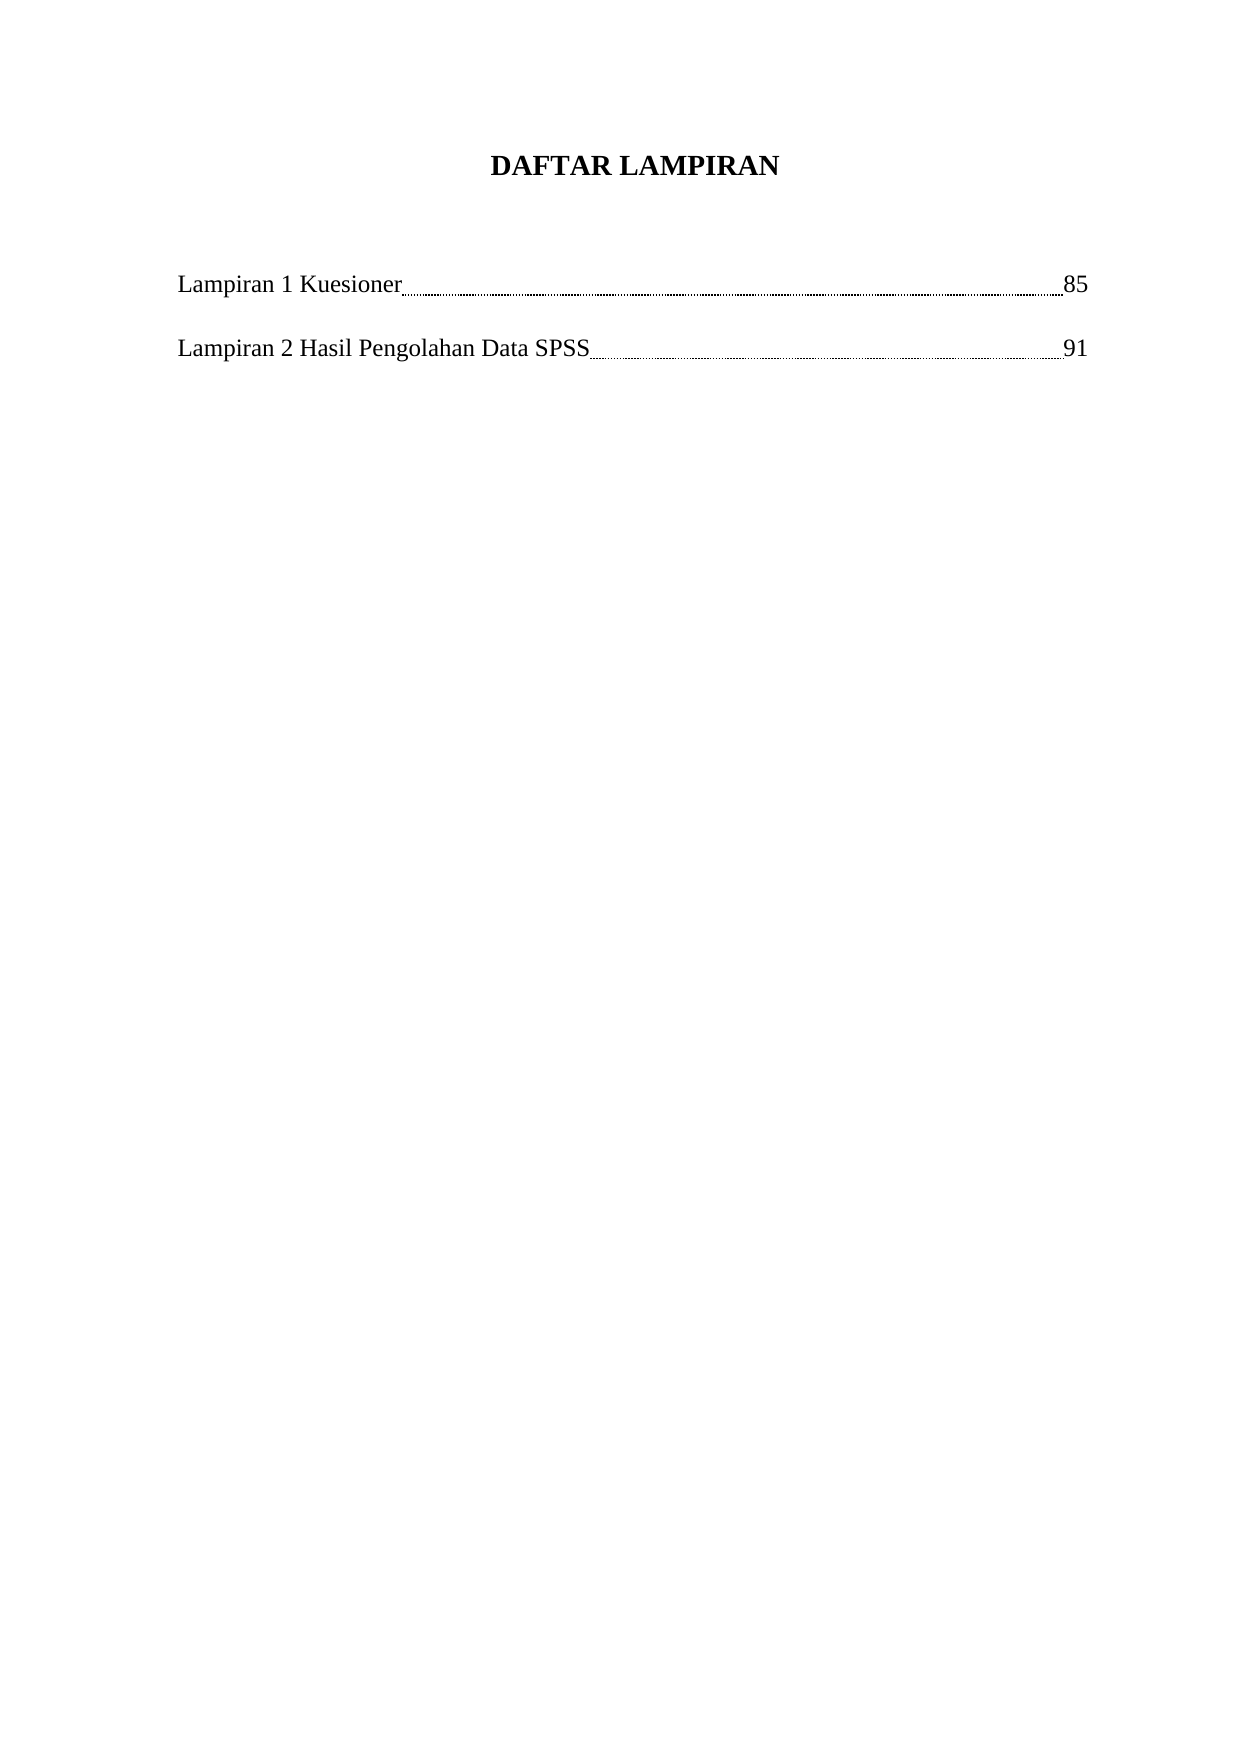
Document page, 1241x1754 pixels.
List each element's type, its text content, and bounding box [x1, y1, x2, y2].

text DAFTAR LAMPIRAN [177, 148, 1092, 181]
text Lampiran 2 Hasil Pengolahan Data SPSS 91 [177, 333, 1092, 362]
text Lampiran 1 Kuesioner 85 [177, 269, 1092, 298]
